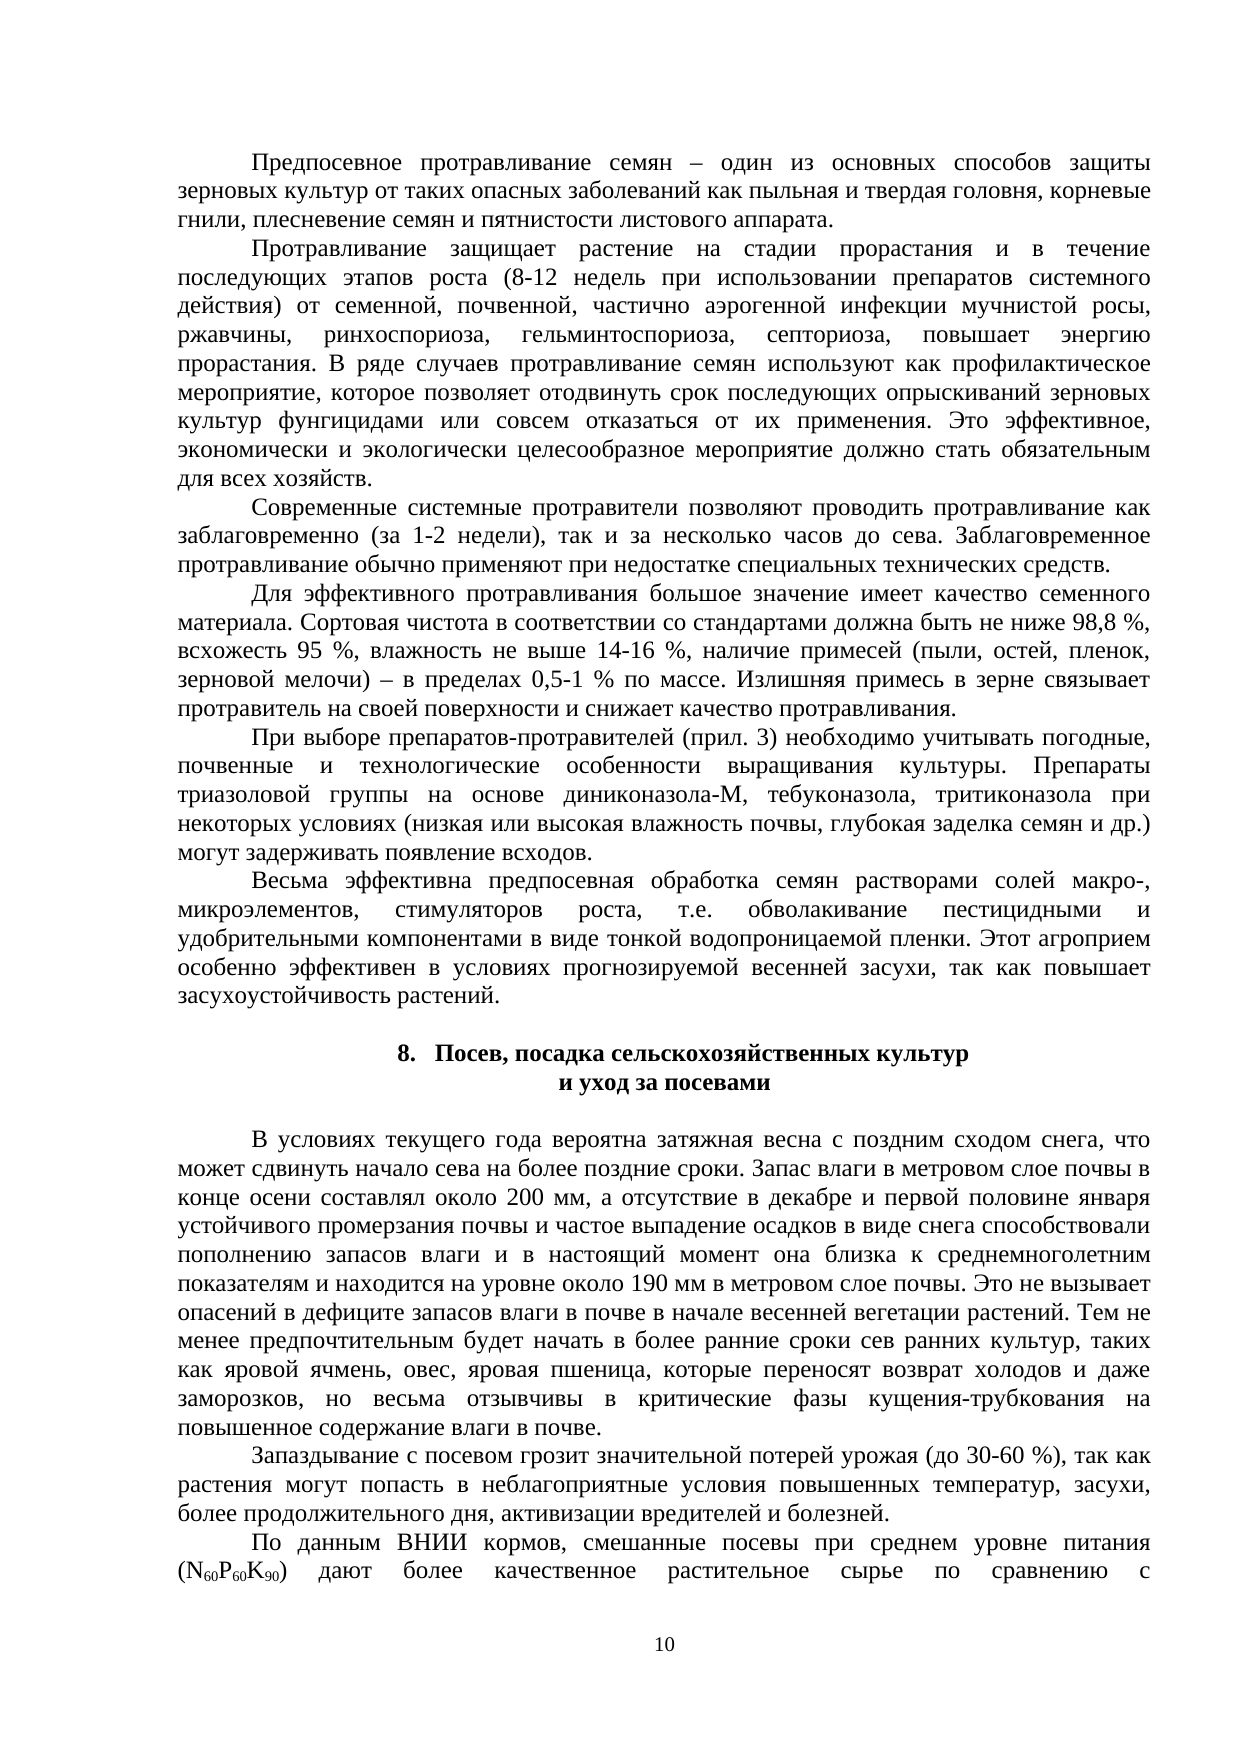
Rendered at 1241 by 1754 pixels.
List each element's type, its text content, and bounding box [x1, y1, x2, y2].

text Предпосевное протравливание семян – один из основных способов защиты зерновых культур от таких опасных заболеваний как пыльная и твердая головня, корневые гнили, плесневение семян и пятнистости листового аппарата. [177, 147, 1152, 233]
text Для эффективного протравливания большое значение имеет качество семенного материала. Сортовая чистота в соответствии со стандартами должна быть не ниже 98,8 %, всхожесть 95 %, влажность не выше 14-16 %, наличие примесей (пыли, остей, пленок, зерновой мелочи) – в пределах 0,5-1 % по массе. Излишняя примесь в зерне связывает протравитель на своей поверхности и снижает качество протравливания. [177, 578, 1152, 722]
text и уход за посевами [177, 1067, 1152, 1096]
text Запаздывание с посевом грозит значительной потерей урожая (до 30-60 %), так как растения могут попасть в неблагоприятные условия повышенных температур, засухи, более продолжительного дня, активизации вредителей и болезней. [177, 1441, 1152, 1527]
text При выборе препаратов-протравителей (прил. 3) необходимо учитывать погодные, почвенные и технологические особенности выращивания культуры. Препараты триазоловой группы на основе диниконазола-М, тебуконазола, тритиконазола при некоторых условиях (низкая или высокая влажность почвы, глубокая заделка семян и др.) могут задерживать появление всходов. [177, 722, 1152, 866]
text Весьма эффективна предпосевная обработка семян растворами солей макро-, микроэлементов, стимуляторов роста, т.е. обволакивание пестицидными и удобрительными компонентами в виде тонкой водопроницаемой пленки. Этот агроприем особенно эффективен в условиях прогнозируемой весенней засухи, так как повышает засухоустойчивость растений. [177, 866, 1152, 1009]
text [177, 1527, 1152, 1584]
text Современные системные протравители позволяют проводить протравливание как заблаговременно (за 1-2 недели), так и за несколько часов до сева. Заблаговременное протравливание обычно применяют при недостатке специальных технических средств. [177, 492, 1152, 578]
list Посев, посадка сельскохозяйственных культур [215, 1038, 1152, 1067]
text Протравливание защищает растение на стадии прорастания и в течение последующих этапов роста (8-12 недель при использовании препаратов системного действия) от семенной, почвенной, частично аэрогенной инфекции мучнистой росы, ржавчины, ринхоспориоза, гельминтоспориоза, септориоза, повышает энергию прорастания. В ряде случаев протравливание семян используют как профилактическое мероприятие, которое позволяет отодвинуть срок последующих опрыскиваний зерновых культур фунгицидами или совсем отказаться от их применения. Это эффективное, экономически и экологически целесообразное мероприятие должно стать обязательным для всех хозяйств. [177, 233, 1152, 492]
text В условиях текущего года вероятна затяжная весна с поздним сходом снега, что может сдвинуть начало сева на более поздние сроки. Запас влаги в метровом слое почвы в конце осени составлял около 200 мм, а отсутствие в декабре и первой половине января устойчивого промерзания почвы и частое выпадение осадков в виде снега способствовали пополнению запасов влаги и в настоящий момент она близка к среднемноголетним показателям и находится на уровне около 190 мм в метровом слое почвы. Это не вызывает опасений в дефиците запасов влаги в почве в начале весенней вегетации растений. Тем не менее предпочтительным будет начать в более ранние сроки сев ранних культур, таких как яровой ячмень, овес, яровая пшеница, которые переносят возврат холодов и даже заморозков, но весьма отзывчивы в критические фазы кущения-трубкования на повышенное содержание влаги в почве. [177, 1124, 1152, 1441]
